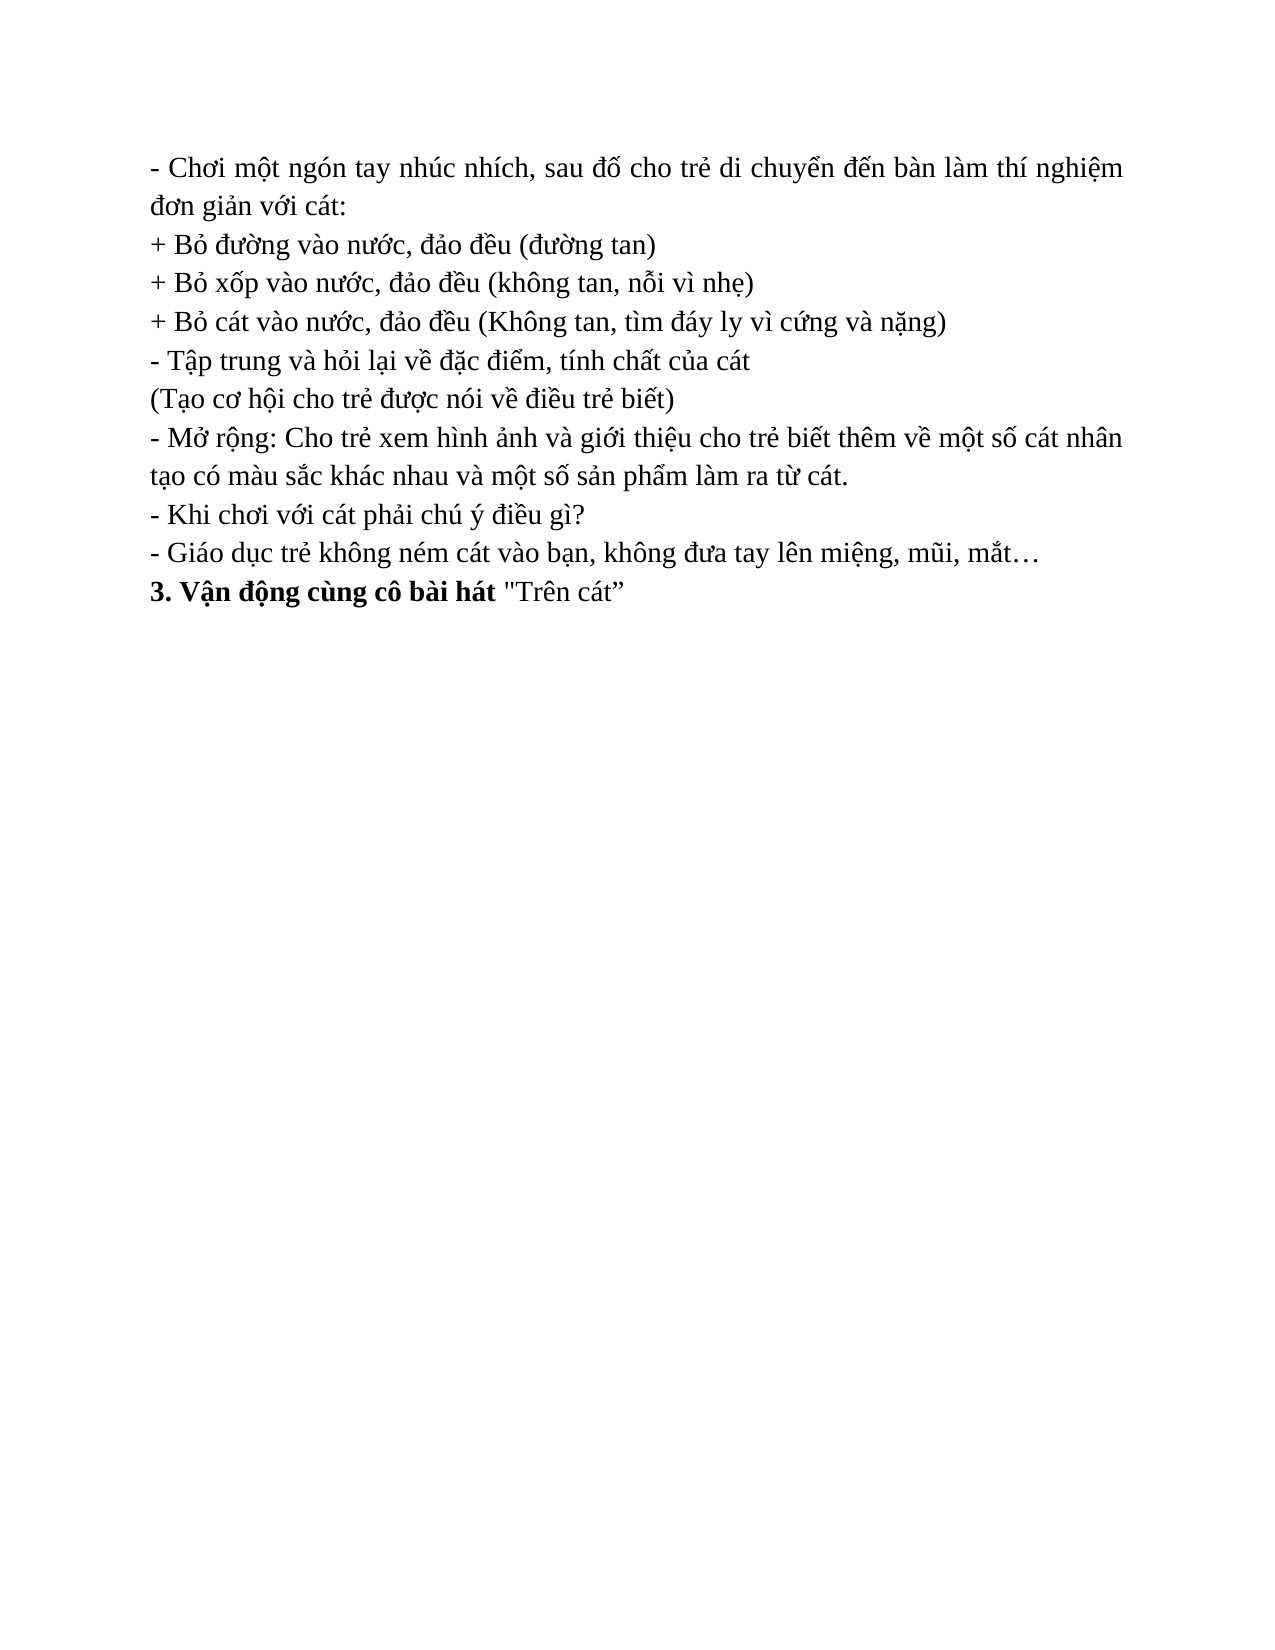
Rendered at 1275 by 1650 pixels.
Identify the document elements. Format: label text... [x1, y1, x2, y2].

text - Mở rộng: Cho trẻ xem hình ảnh và giới thiệu cho trẻ biết thêm về một số cát nhân tạo có màu sắc khác nhau và một số sản phẩm làm ra từ cát. [150, 420, 1125, 492]
text + Bỏ cát vào nước, đảo đều (Không tan, tìm đáy ly vì cứng và nặng) [150, 304, 1125, 338]
text 3. Vận động cùng cô bài hát "Trên cát” [150, 574, 1125, 607]
text - Tập trung và hỏi lại về đặc điểm, tính chất của cát [150, 343, 1125, 376]
text - Giáo dục trẻ không ném cát vào bạn, không đưa tay lên miệng, mũi, mắt… [150, 535, 1125, 569]
text (Tạo cơ hội cho trẻ được nói về điều trẻ biết) [150, 381, 1125, 415]
text - Chơi một ngón tay nhúc nhích, sau đố cho trẻ di chuyển đến bàn làm thí nghiệm đơn giản với cát: [150, 150, 1125, 222]
text + Bỏ đường vào nước, đảo đều (đường tan) [150, 227, 1125, 261]
text + Bỏ xốp vào nước, đảo đều (không tan, nỗi vì nhẹ) [150, 266, 1125, 299]
text - Khi chơi với cát phải chú ý điều gì? [150, 497, 1125, 530]
